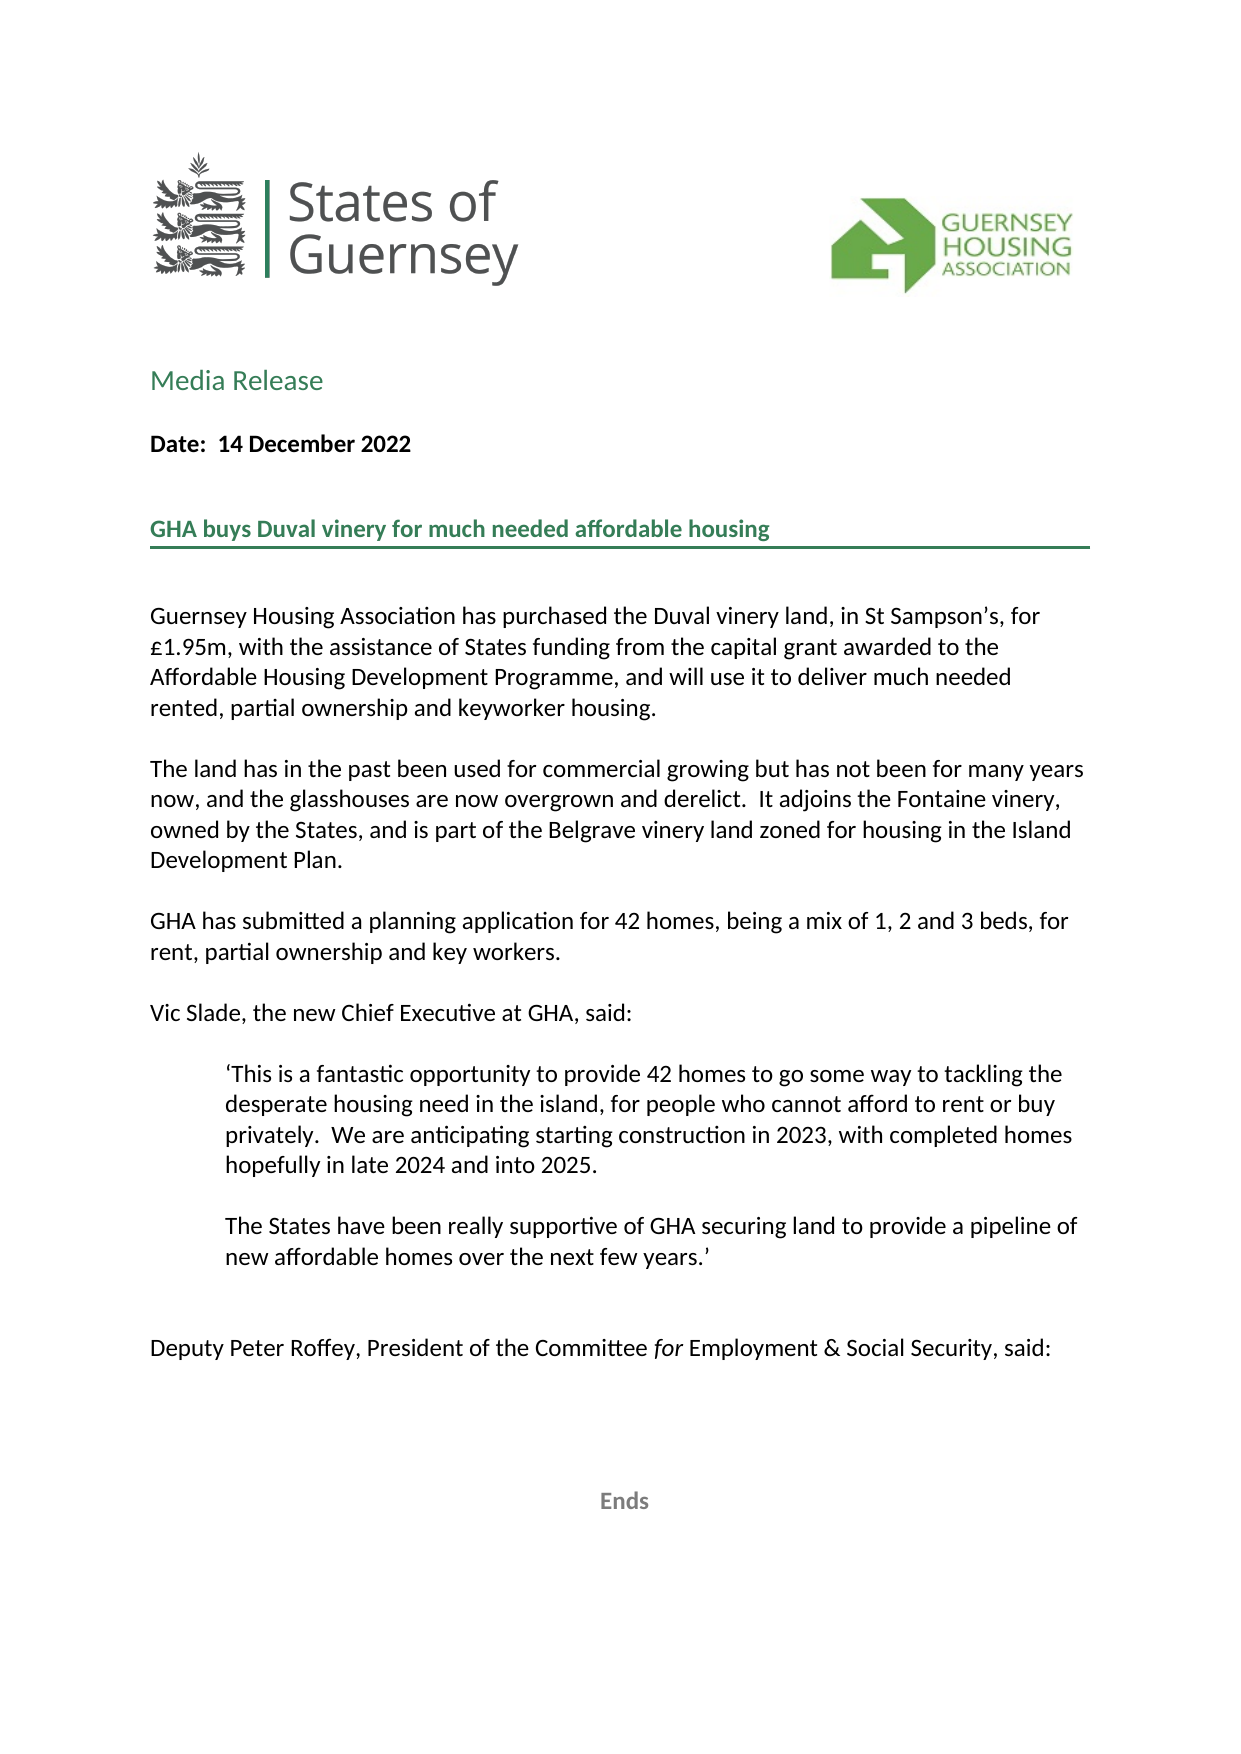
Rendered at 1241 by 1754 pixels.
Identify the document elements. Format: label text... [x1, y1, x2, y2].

text ‘This is a fantastic opportunity to provide 42 homes to go some way to tackling the desperate housing need in the island, for people who cannot afford to rent or buy privately. We are anticipating starting construction in 2023, with completed homes hopefully in late 2024 and into 2025. [225, 1058, 1090, 1180]
subtitle Media Release [150, 362, 1090, 397]
text Date: 14 December 2022 [150, 428, 1090, 458]
picture [829, 196, 1078, 297]
text The States have been really supportive of GHA securing land to provide a pipeline of new affordable homes over the next few years.’ [225, 1211, 1090, 1272]
text Guernsey Housing Association has purchased the Duval vinery land, in St Sampson’s, for £1.95m, with the assistance of States funding from the capital grant awarded to the Affordable Housing Development Programme, and will use it to deliver much needed rented, partial ownership and keyworker housing. [150, 600, 1090, 722]
text Ends [525, 1485, 1090, 1516]
text GHA has submitted a planning application for 42 homes, being a mix of 1, 2 and 3 beds, for rent, partial ownership and key workers. [150, 905, 1090, 966]
text Deputy Peter Roffey, President of the Committee for Employment & Social Security, said: [150, 1333, 1090, 1363]
text Vic Slade, the new Chief Executive at GHA, said: [150, 997, 1090, 1027]
subtitle GHA buys Duval vinery for much needed affordable housing [150, 513, 1090, 546]
text The land has in the past been used for commercial growing but has not been for many years now, and the glasshouses are now overgrown and derelict. It adjoins the Fontaine vinery, owned by the States, and is part of the Belgrave vinery land zoned for housing in the Island Development Plan. [150, 753, 1090, 875]
